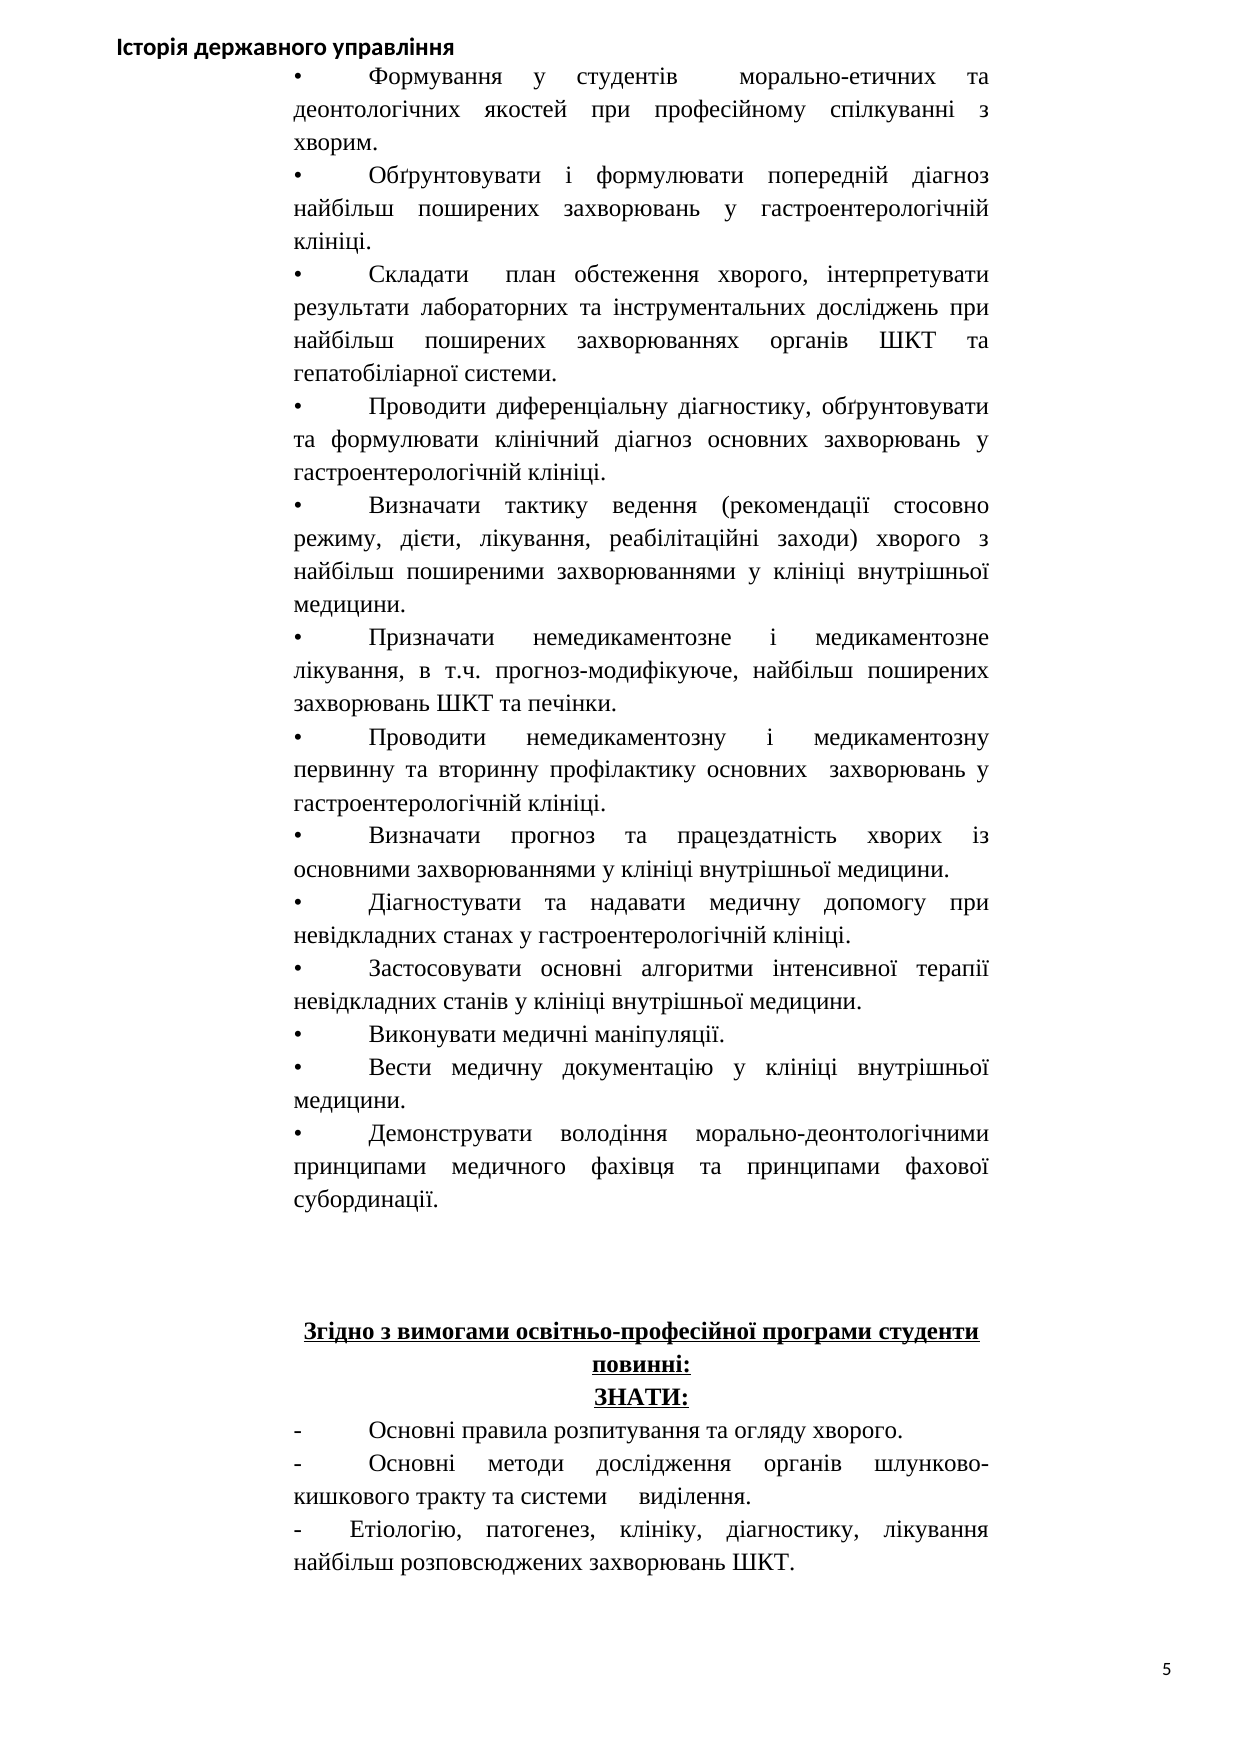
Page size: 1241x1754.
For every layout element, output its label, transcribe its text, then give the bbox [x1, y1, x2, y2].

text • Призначати немедикаментозне і медикаментозне лікування, в т.ч. прогноз-модифікуюче, найбільш поширених захворювань ШКТ та печінки. [293, 622, 989, 717]
text • Застосовувати основні алгоритми інтенсивної терапії невідкладних станів у клініці внутрішньої медицини. [293, 953, 989, 1014]
text - Етіологію, патогенез, клініку, діагностику, лікування найбільш розповсюджених захворювань ШКТ. [293, 1514, 989, 1576]
text • Демонструвати володіння морально-деонтологічними принципами медичного фахівця та принципами фахової субординації. [293, 1118, 989, 1213]
text • Визначати прогноз та працездатність хворих із основними захворюваннями у клініці внутрішньої медицини. [293, 821, 989, 882]
text • Визначати тактику ведення (рекомендації стосовно режиму, дієти, лікування, реабілітаційні заходи) хворого з найбільш поширеними захворюваннями у клініці внутрішньої медицини. [293, 490, 989, 618]
text ЗНАТИ: [293, 1382, 989, 1411]
text • Виконувати медичні маніпуляції. [293, 1019, 989, 1047]
text - Основні правила розпитування та огляду хворого. [293, 1415, 989, 1444]
text • Проводити немедикаментозну і медикаментозну первинну та вторинну профілактику основних захворювань у гастроентерологічній клініці. [293, 722, 989, 816]
text - Основні методи дослідження органів шлунково-кишкового тракту та системи виділення. [293, 1448, 989, 1510]
text • Обґрунтовувати і формулювати попередній діагноз найбільш поширених захворювань у гастроентерологічній клініці. [293, 160, 989, 255]
text Згідно з вимогами освітньо-професійної програми студенти повинні: [293, 1316, 989, 1378]
text • Вести медичну документацію у клініці внутрішньої медицини. [293, 1052, 989, 1113]
text • Формування у студентів морально-етичних та деонтологічних якостей при професійному спілкуванні з хворим. [293, 61, 989, 156]
text • Діагностувати та надавати медичну допомогу при невідкладних станах у гастроентерологічній клініці. [293, 887, 989, 948]
text • Проводити диференціальну діагностику, обґрунтовувати та формулювати клінічний діагноз основних захворювань у гастроентерологічній клініці. [293, 391, 989, 486]
text • Складати план обстеження хворого, інтерпретувати результати лабораторних та інструментальних досліджень при найбільш поширених захворюваннях органів ШКТ та гепатобіліарної системи. [293, 259, 989, 387]
